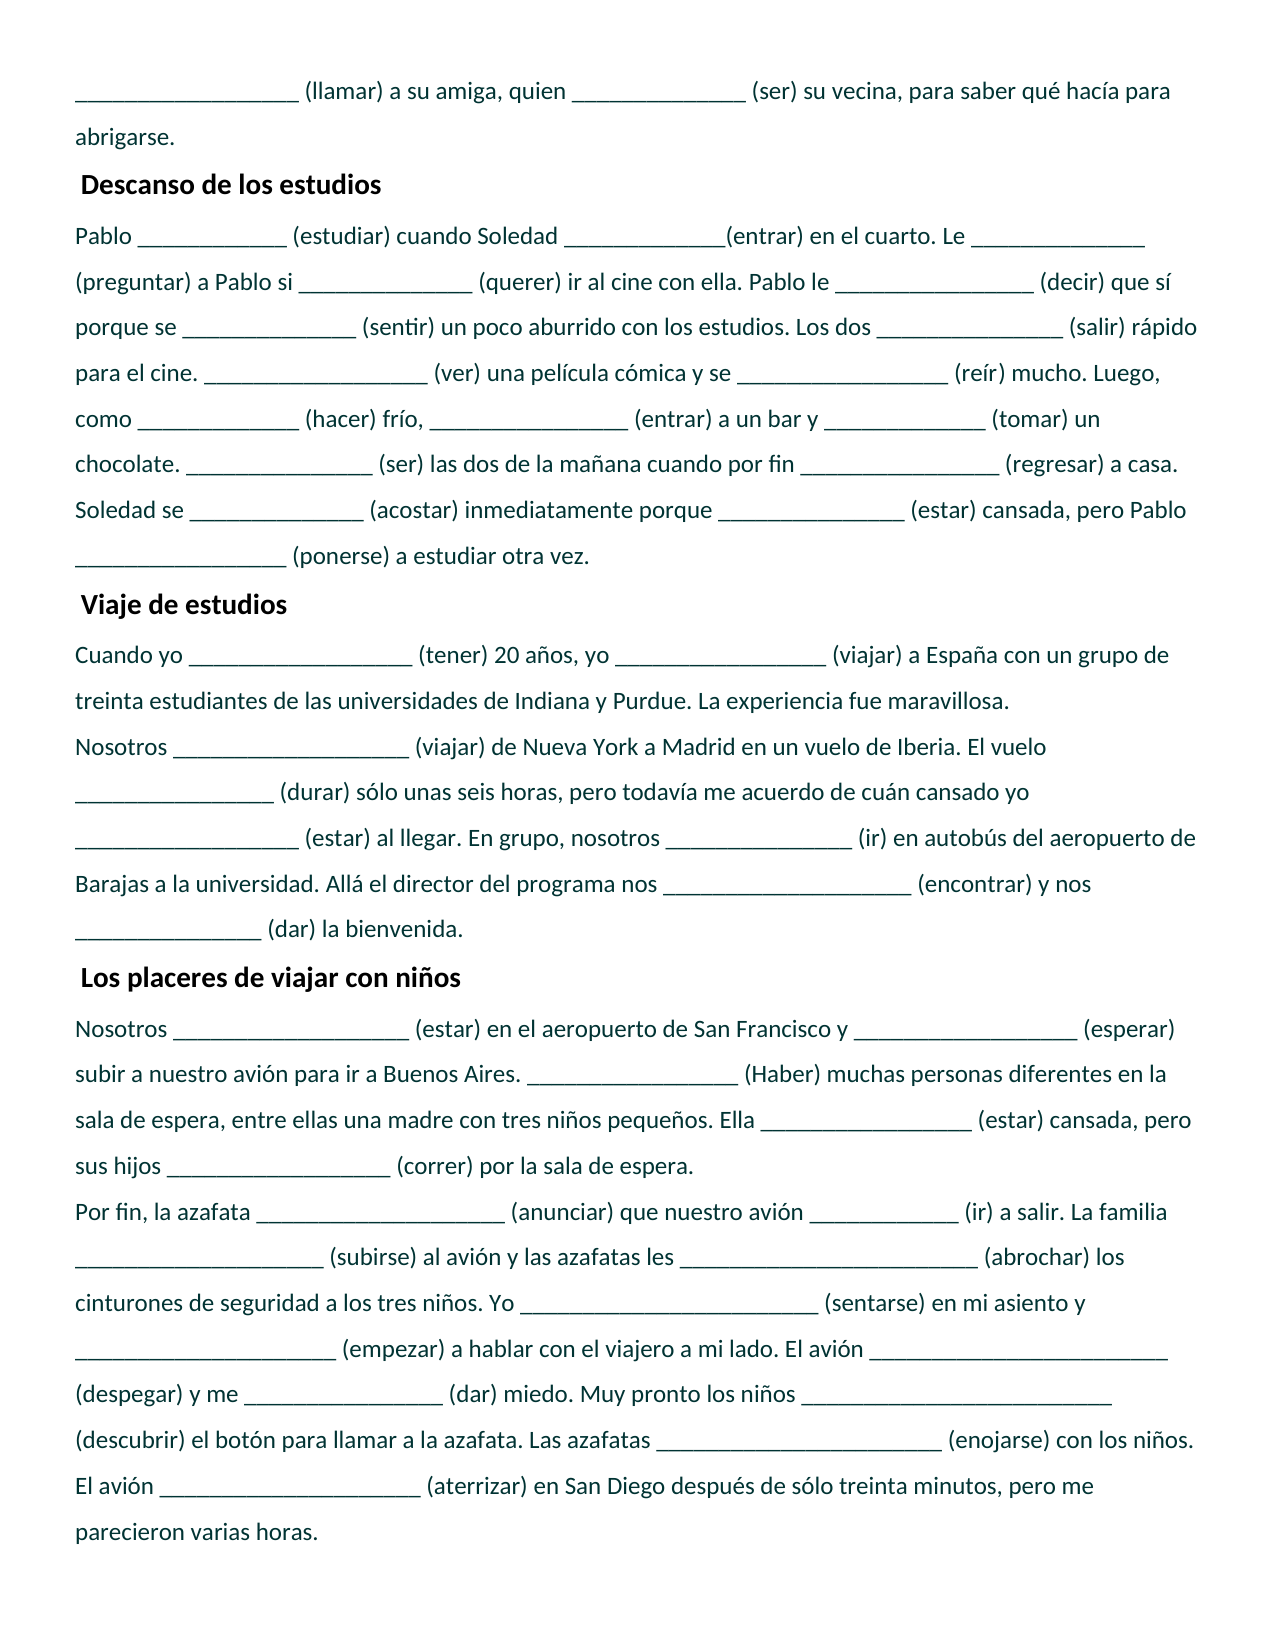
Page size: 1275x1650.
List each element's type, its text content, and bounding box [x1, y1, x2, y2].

text Por fin, la azafata ____________________ (anunciar) que nuestro avión ____________ (ir) a salir. La familia ____________________ (subirse) al avión y las azafatas les ________________________ (abrochar) los cinturones de seguridad a los tres niños. Yo ________________________ (sentarse) en mi asiento y _____________________ (empezar) a hablar con el viajero a mi lado. El avión ________________________ (despegar) y me ________________ (dar) miedo. Muy pronto los niños _________________________ (descubrir) el botón para llamar a la azafata. Las azafatas _______________________ (enojarse) con los niños. El avión _____________________ (aterrizar) en San Diego después de sólo treinta minutos, pero me parecieron varias horas. [75, 1196, 1200, 1546]
text Descanso de los estudios [75, 166, 1200, 202]
text Viaje de estudios [75, 586, 1200, 621]
text Los placeres de viajar con niños [75, 959, 1200, 995]
text Pablo ____________ (estudiar) cuando Soledad _____________(entrar) en el cuarto. Le ______________ (preguntar) a Pablo si ______________ (querer) ir al cine con ella. Pablo le ________________ (decir) que sí porque se ______________ (sentir) un poco aburrido con los estudios. Los dos _______________ (salir) rápido para el cine. __________________ (ver) una película cómica y se _________________ (reír) mucho. Luego, como _____________ (hacer) frío, ________________ (entrar) a un bar y _____________ (tomar) un chocolate. _______________ (ser) las dos de la mañana cuando por fin ________________ (regresar) a casa. Soledad se ______________ (acostar) inmediatamente porque _______________ (estar) cansada, pero Pablo _________________ (ponerse) a estudiar otra vez. [75, 220, 1200, 571]
text Cuando yo __________________ (tener) 20 años, yo _________________ (viajar) a España con un grupo de treinta estudiantes de las universidades de Indiana y Purdue. La experiencia fue maravillosa. [75, 639, 1200, 715]
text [75, 75, 1200, 151]
text Nosotros ___________________ (viajar) de Nueva York a Madrid en un vuelo de Iberia. El vuelo ________________ (durar) sólo unas seis horas, pero todavía me acuerdo de cuán cansado yo __________________ (estar) al llegar. En grupo, nosotros _______________ (ir) en autobús del aeropuerto de Barajas a la universidad. Allá el director del programa nos ____________________ (encontrar) y nos _______________ (dar) la bienvenida. [75, 731, 1200, 944]
text Nosotros ___________________ (estar) en el aeropuerto de San Francisco y __________________ (esperar) subir a nuestro avión para ir a Buenos Aires. _________________ (Haber) muchas personas diferentes en la sala de espera, entre ellas una madre con tres niños pequeños. Ella _________________ (estar) cansada, pero sus hijos __________________ (correr) por la sala de espera. [75, 1013, 1200, 1180]
